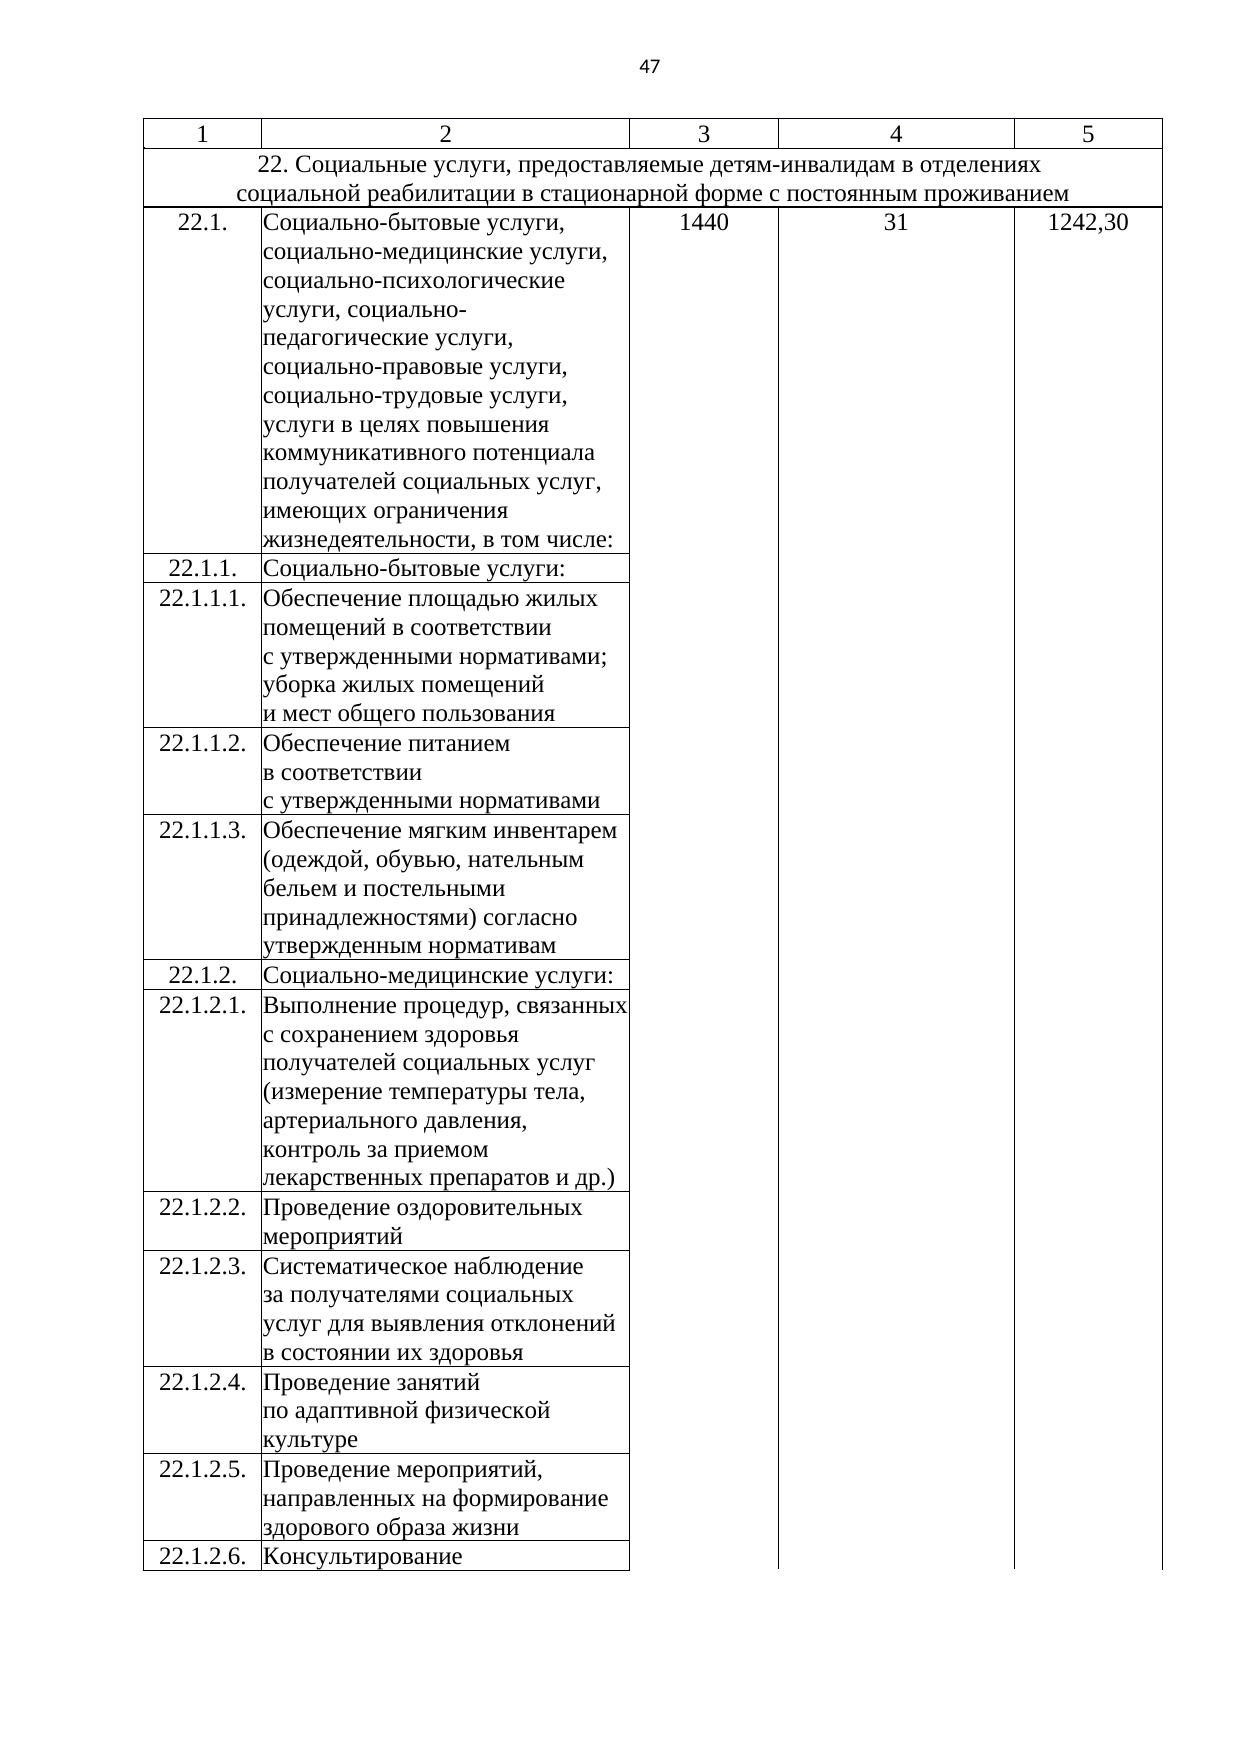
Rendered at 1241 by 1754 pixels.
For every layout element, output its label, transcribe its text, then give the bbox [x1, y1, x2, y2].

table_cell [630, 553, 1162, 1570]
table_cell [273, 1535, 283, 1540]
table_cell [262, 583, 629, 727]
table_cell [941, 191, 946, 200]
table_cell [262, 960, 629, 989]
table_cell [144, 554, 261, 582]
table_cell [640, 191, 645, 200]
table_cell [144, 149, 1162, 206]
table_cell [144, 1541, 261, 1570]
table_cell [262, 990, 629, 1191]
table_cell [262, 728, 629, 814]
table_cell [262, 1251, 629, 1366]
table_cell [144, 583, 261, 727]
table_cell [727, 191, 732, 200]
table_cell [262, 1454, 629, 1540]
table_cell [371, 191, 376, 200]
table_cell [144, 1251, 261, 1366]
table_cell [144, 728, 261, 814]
table_header 3 [630, 119, 778, 148]
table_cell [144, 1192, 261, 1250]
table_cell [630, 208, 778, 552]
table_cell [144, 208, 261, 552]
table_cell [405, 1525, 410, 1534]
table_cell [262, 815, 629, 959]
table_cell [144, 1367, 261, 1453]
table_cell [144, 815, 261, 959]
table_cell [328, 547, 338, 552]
table_header 5 [1015, 119, 1162, 148]
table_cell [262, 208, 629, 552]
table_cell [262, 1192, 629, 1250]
table_header 1 [144, 119, 261, 148]
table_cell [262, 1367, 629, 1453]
table_header 2 [262, 119, 629, 148]
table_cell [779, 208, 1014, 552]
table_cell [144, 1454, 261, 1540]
table_header 4 [779, 119, 1014, 148]
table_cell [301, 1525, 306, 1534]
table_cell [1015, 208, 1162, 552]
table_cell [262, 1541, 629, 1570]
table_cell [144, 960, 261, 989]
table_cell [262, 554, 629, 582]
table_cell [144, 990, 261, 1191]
